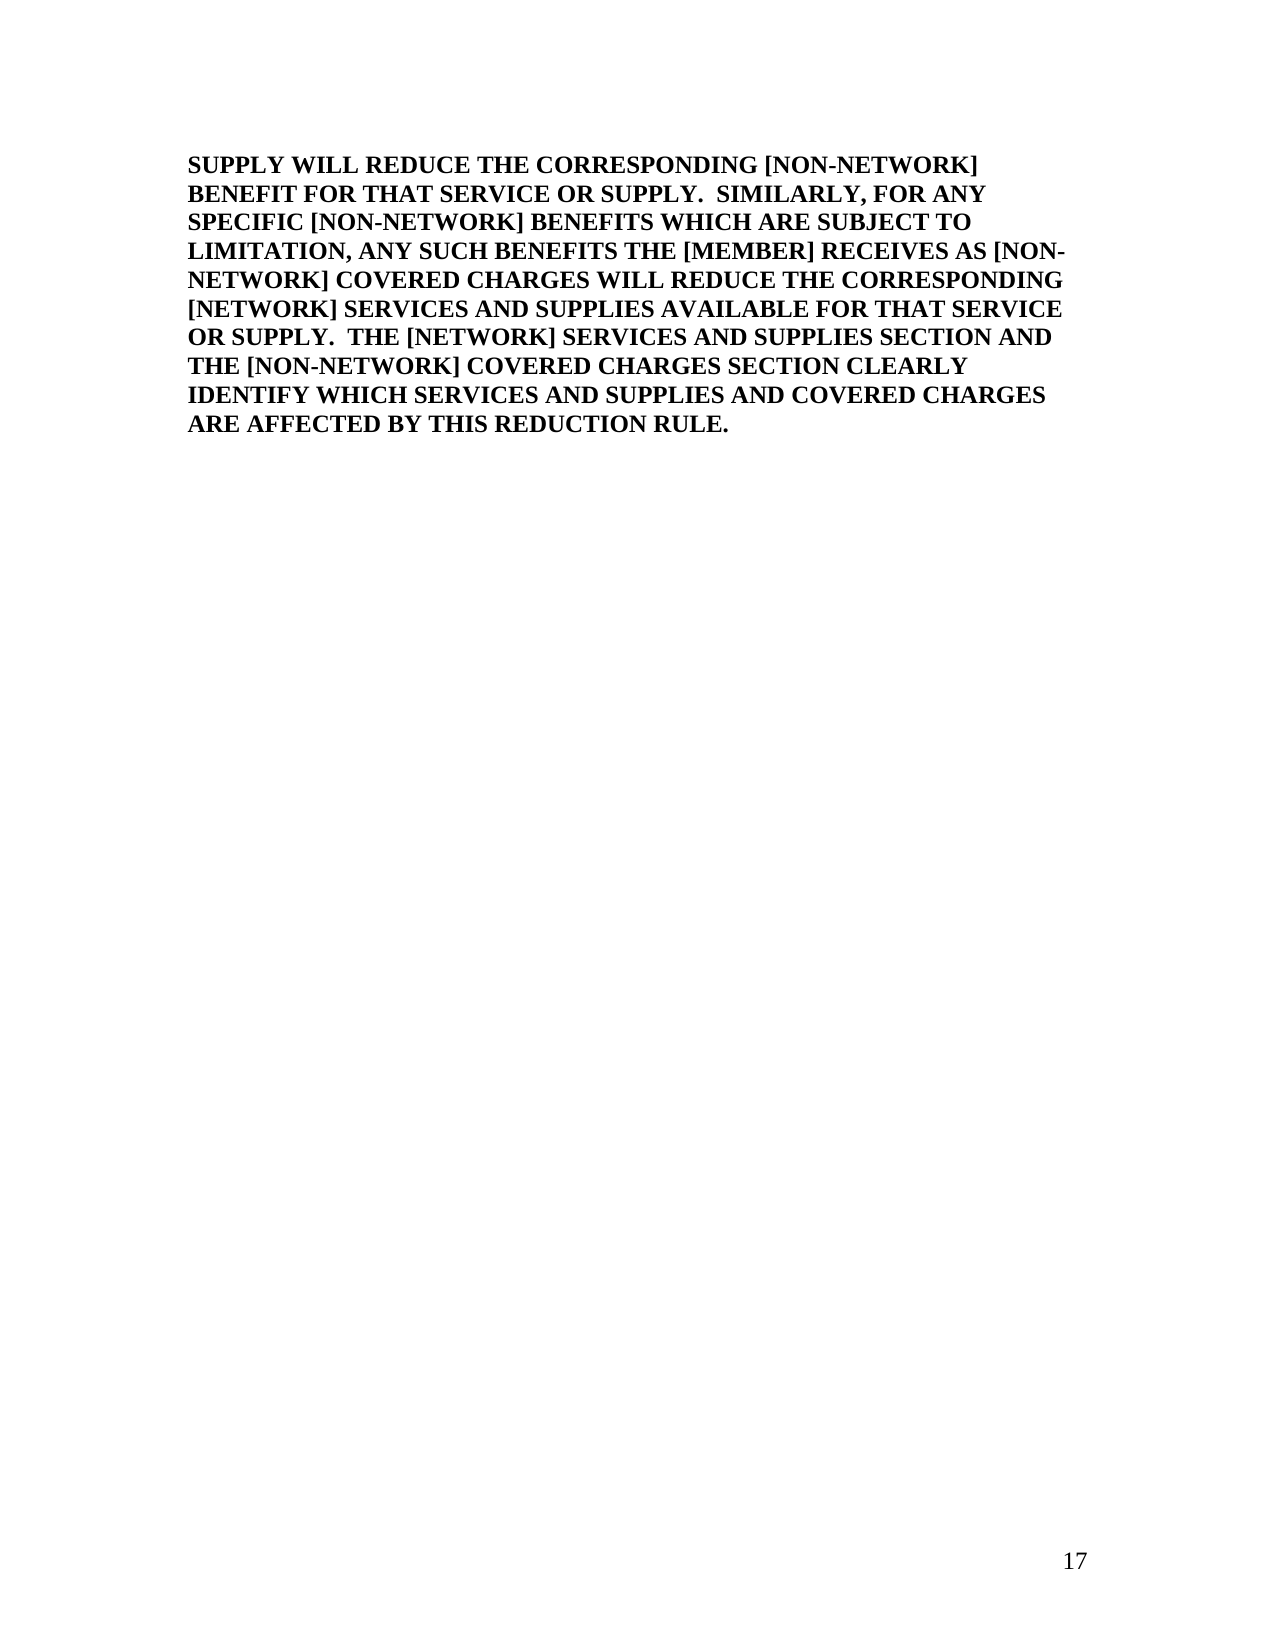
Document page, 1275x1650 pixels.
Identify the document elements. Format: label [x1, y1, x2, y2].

text [187, 150, 1087, 437]
